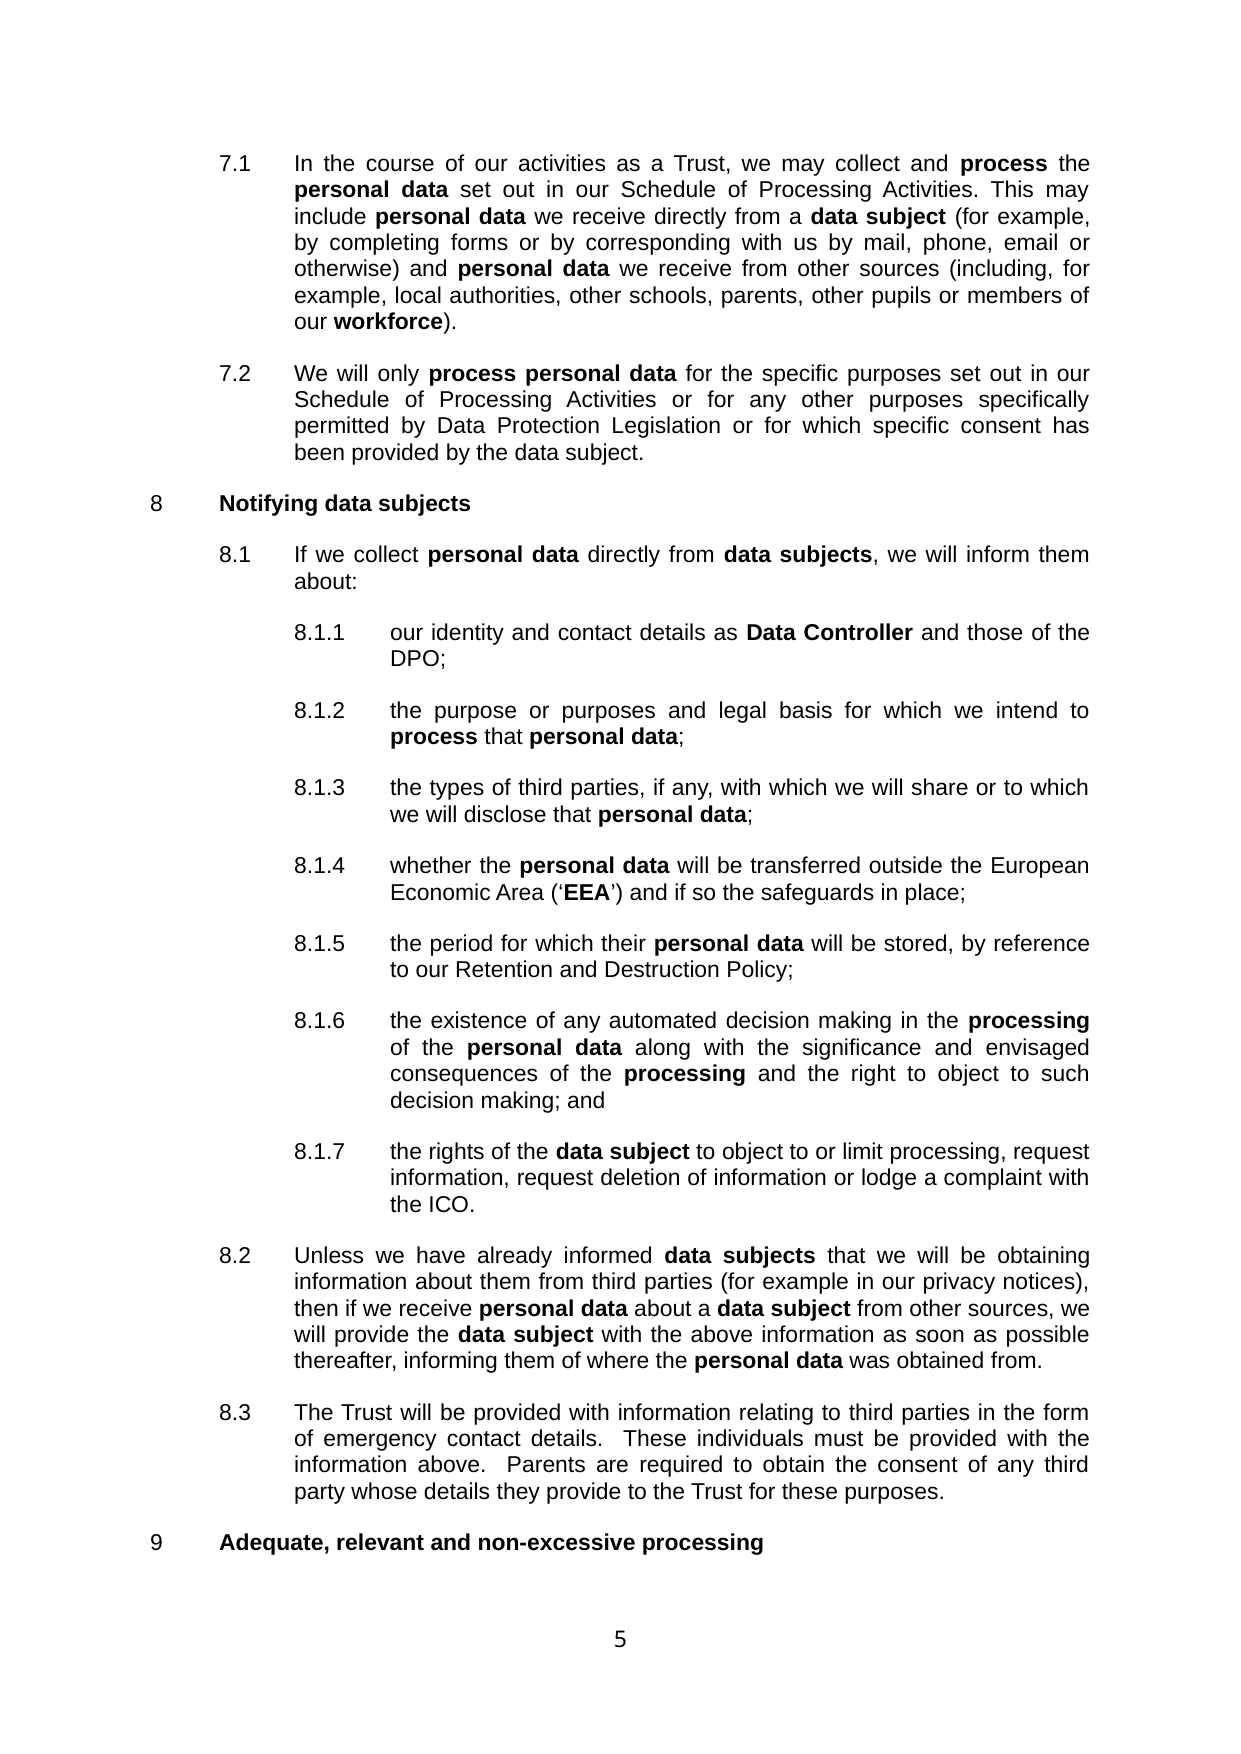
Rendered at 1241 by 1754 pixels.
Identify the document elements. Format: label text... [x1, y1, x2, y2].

subtitle whether the personal data will be transferred outside the European Economic Area (‘EEA’) and if so the safeguards in place; [294, 852, 1090, 905]
subtitle Notifying data subjects [150, 490, 1090, 516]
subtitle We will only process personal data for the specific purposes set out in our Schedule of Processing Activities or for any other purposes specifically permitted by Data Protection Legislation or for which specific consent has been provided by the data subject. [219, 359, 1090, 465]
subtitle Unless we have already informed data subjects that we will be obtaining information about them from third parties (for example in our privacy notices), then if we receive personal data about a data subject from other sources, we will provide the data subject with the above information as soon as possible thereafter, informing them of where the personal data was obtained from. [219, 1242, 1090, 1374]
subtitle the period for which their personal data will be stored, by reference to our Retention and Destruction Policy; [294, 930, 1090, 982]
subtitle In the course of our activities as a Trust, we may collect and process the personal data set out in our Schedule of Processing Activities. This may include personal data we receive directly from a data subject (for example, by completing forms or by corresponding with us by mail, phone, email or otherwise) and personal data we receive from other sources (including, for example, local authorities, other schools, parents, other pupils or members of our workforce). [219, 150, 1090, 334]
subtitle Adequate, relevant and non-excessive processing [150, 1529, 1090, 1556]
subtitle the existence of any automated decision making in the processing of the personal data along with the significance and envisaged consequences of the processing and the right to object to such decision making; and [294, 1007, 1090, 1113]
subtitle the purpose or purposes and legal basis for which we intend to process that personal data; [294, 697, 1090, 749]
subtitle the rights of the data subject to object to or limit processing, request information, request deletion of information or lodge a complaint with the ICO. [294, 1138, 1090, 1217]
subtitle the types of third parties, if any, with which we will share or to which we will disclose that personal data; [294, 774, 1090, 827]
subtitle our identity and contact details as Data Controller and those of the DPO; [294, 619, 1090, 672]
subtitle If we collect personal data directly from data subjects, we will inform them about: [219, 541, 1090, 594]
subtitle 8.3 The Trust will be provided with information relating to third parties in the form of emergency contact details. These individuals must be provided with the information above. Parents are required to obtain the consent of any third party whose details they provide to the Trust for these purposes. [219, 1399, 1090, 1504]
